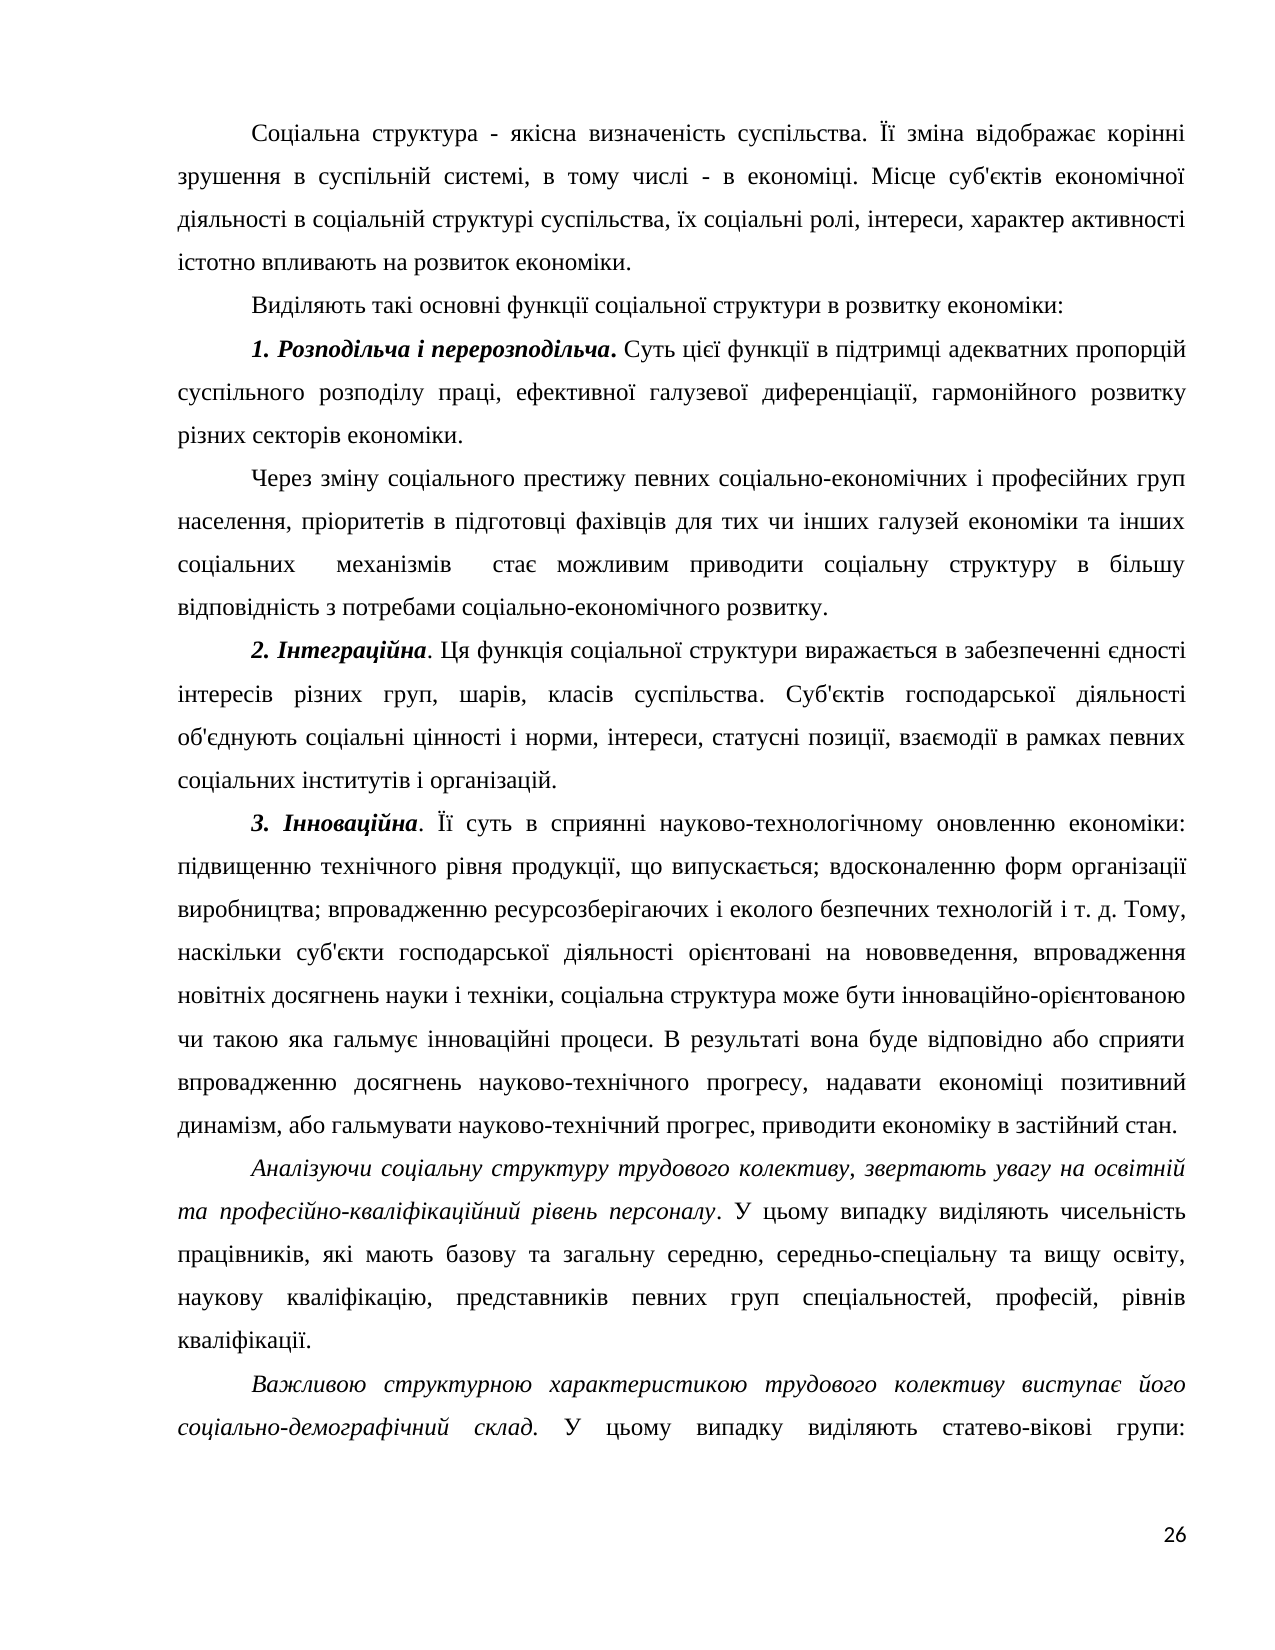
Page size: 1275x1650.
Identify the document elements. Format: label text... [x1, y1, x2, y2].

text Виділяють такі основні функції соціальної структури в розвитку економіки: [177, 291, 1186, 319]
text Через зміну соціального престижу певних соціально-економічних і професійних груп населення, пріоритетів в підготовці фахівців для тих чи інших галузей економіки та інших соціальних механізмів стає можливим приводити соціальну структуру в більшу відповідність з потребами соціально-економічного розвитку. [177, 463, 1186, 621]
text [177, 1369, 1186, 1441]
text 1. Розподільча і перерозподільча. Суть цієї функції в підтримці адекватних пропорцій суспільного розподілу праці, ефективної галузевої диференціації, гармонійного розвитку різних секторів економіки. [177, 334, 1186, 449]
text 2. Інтеграційна. Ця функція соціальної структури виражається в забезпеченні єдності інтересів різних груп, шарів, класів суспільства. Суб'єктів господарської діяльності об'єднують соціальні цінності і норми, інтереси, статусні позиції, взаємодії в рамках певних соціальних інститутів і організацій. [177, 636, 1186, 794]
text Аналізуючи соціальну структуру трудового колективу, звертають увагу на освітній та професійно-кваліфікаційний рівень персоналу. У цьому випадку виділяють чисельність працівників, які мають базову та загальну середню, середньо-спеціальну та вищу освіту, наукову кваліфікацію, представників певних груп спеціальностей, професій, рівнів кваліфікації. [177, 1153, 1186, 1354]
text 3. Інноваційна. Її суть в сприянні науково-технологічному оновленню економіки: підвищенню технічного рівня продукції, що випускається; вдосконаленню форм організації виробництва; впровадженню ресурсозберігаючих і еколого безпечних технологій і т. д. Тому, наскільки суб'єкти господарської діяльності орієнтовані на нововведення, впровадження новітніх досягнень науки і техніки, соціальна структура може бути інноваційно-орієнтованою чи такою яка гальмує інноваційні процеси. В результаті вона буде відповідно або сприяти впровадженню досягнень науково-технічного прогресу, надавати економіці позитивний динамізм, або гальмувати науково-технічний прогрес, приводити економіку в застійний стан. [177, 808, 1186, 1139]
text Соціальна структура - якісна визначеність суспільства. Її зміна відображає корінні зрушення в суспільній системі, в тому числі - в економіці. Місце суб'єктів економічної діяльності в соціальній структурі суспільства, їх соціальні ролі, інтереси, характер активності істотно впливають на розвиток економіки. [177, 118, 1186, 276]
